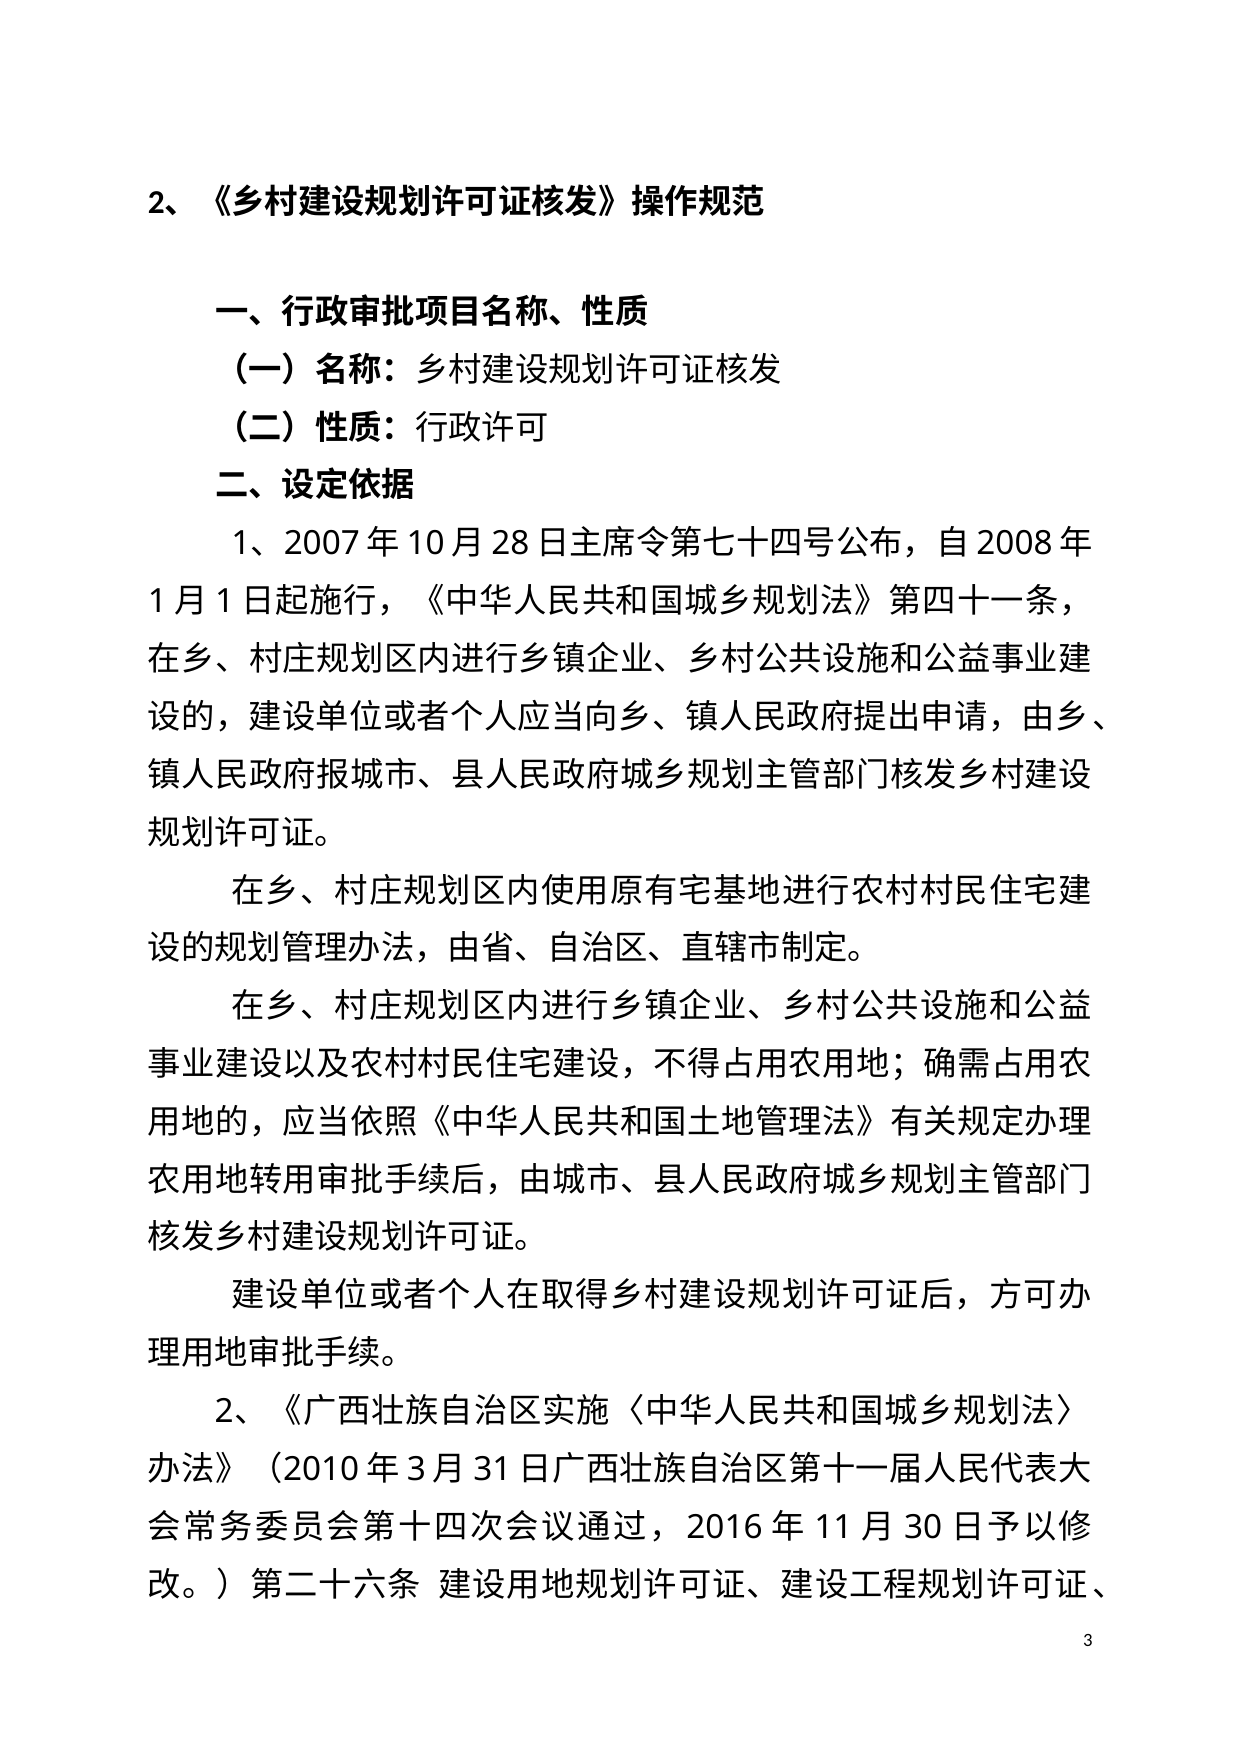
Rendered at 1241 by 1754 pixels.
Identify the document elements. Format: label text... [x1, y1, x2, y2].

text 建设单位或者个人在取得乡村建设规划许可证后，方可办理用地审批手续。 [148, 1268, 1092, 1374]
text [148, 1384, 1092, 1606]
text 在乡、村庄规划区内使用原有宅基地进行农村村民住宅建设的规划管理办法，由省、自治区、直辖市制定。 [148, 863, 1092, 969]
text 1、2007年10月28日主席令第七十四号公布，自2008年1月1日起施行，《中华人民共和国城乡规划法》第四十一条，在乡、村庄规划区内进行乡镇企业、乡村公共设施和公益事业建设的，建设单位或者个人应当向乡、镇人民政府提出申请，由乡、镇人民政府报城市、县人民政府城乡规划主管部门核发乡村建设规划许可证。 [148, 516, 1092, 854]
text 一、行政审批项目名称、性质 [148, 285, 1092, 333]
text （一）名称：乡村建设规划许可证核发 [148, 343, 1092, 391]
text 在乡、村庄规划区内进行乡镇企业、乡村公共设施和公益事业建设以及农村村民住宅建设，不得占用农用地；确需占用农用地的，应当依照《中华人民共和国土地管理法》有关规定办理农用地转用审批手续后，由城市、县人民政府城乡规划主管部门核发乡村建设规划许可证。 [148, 979, 1092, 1258]
text （二）性质：行政许可 [148, 400, 1092, 449]
subtitle 2、《乡村建设规划许可证核发》操作规范 [148, 175, 1092, 223]
text 二、设定依据 [148, 458, 1092, 506]
